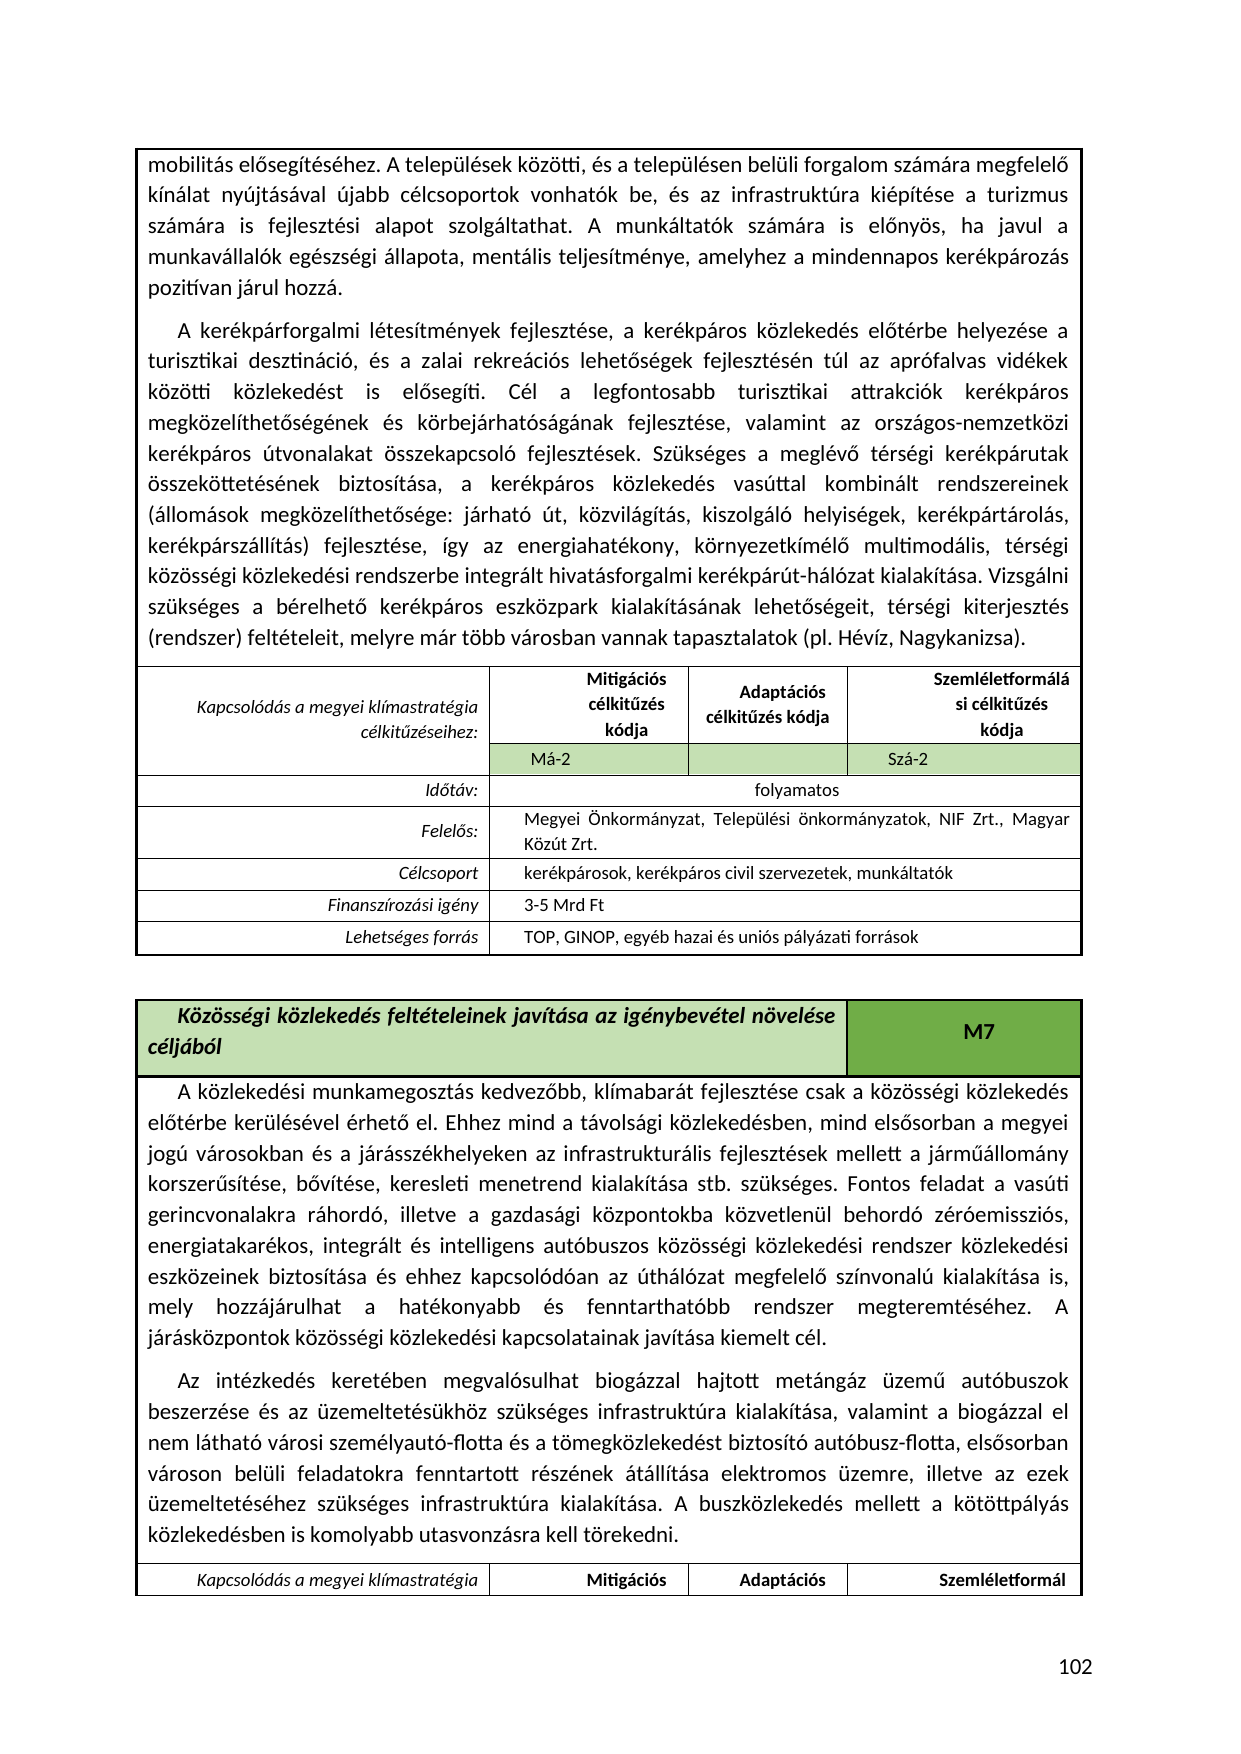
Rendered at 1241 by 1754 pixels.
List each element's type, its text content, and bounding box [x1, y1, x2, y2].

table_cell [847, 891, 1080, 921]
table_cell Szá-2 [848, 744, 1080, 774]
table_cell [848, 1564, 1080, 1594]
table_cell 3-5 Mrd Ft [490, 891, 847, 921]
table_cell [138, 150, 1080, 666]
table_cell A közlekedési munkamegosztás kedvezőbb, klímabarát fejlesztése csak a közösségi közlekedés előtérbe kerülésével érhető el. Ehhez mind a távolsági közlekedésben, mind elsősorban a megyei jogú városokban és a járásszékhelyeken az infrastrukturális fejlesztések mellett a járműállomány korszerűsítése, bővítése, keresleti menetrend kialakítása stb. szükséges. Fontos feladat a vasúti gerincvonalakra ráhordó, illetve a gazdasági központokba közvetlenül behordó zéróemissziós, energiatakarékos, integrált és intelligens autóbuszos közösségi közlekedési rendszer közlekedési eszközeinek biztosítása és ehhez kapcsolódóan az úthálózat megfelelő színvonalú kialakítása is, mely hozzájárulhat a hatékonyabb és fenntarthatóbb rendszer megteremtéséhez. A járásközpontok közösségi közlekedési kapcsolatainak javítása kiemelt cél. Az intézkedés keretében megvalósulhat biogázzal hajtott metángáz üzemű autóbuszok beszerzése és az üzemeltetésükhöz szükséges infrastruktúra kialakítása, valamint a biogázzal el nem látható városi személyautó-flotta és a tömegközlekedést biztosító autóbusz-flotta, elsősorban városon belüli feladatokra fenntartott részének átállítása elektromos üzemre, illetve az ezek üzemeltetéséhez szükséges infrastruktúra kialakítása. A buszközlekedés mellett a kötöttpályás közlekedésben is komolyabb utasvonzásra kell törekedni. [138, 1078, 1080, 1563]
table_cell Mitigációs célkitűzés kódja [490, 667, 688, 743]
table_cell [138, 1564, 489, 1594]
table_cell folyamatos [490, 776, 1080, 806]
table_header M7 [848, 1001, 1080, 1075]
table_cell Kapcsolódás a megyei klímastratégia célkitűzéseihez: [138, 667, 489, 774]
table_cell Szemléletformálási célkitűzés kódja [848, 667, 1080, 743]
table_cell Adaptációs célkitűzés kódja [689, 667, 847, 743]
table_cell Má-2 [490, 744, 688, 774]
table_cell kerékpárosok, kerékpáros civil szervezetek, munkáltatók [490, 859, 1080, 890]
table_cell Lehetséges forrás [138, 922, 489, 954]
table_cell TOP, GINOP, egyéb hazai és uniós pályázati források [490, 922, 1080, 954]
table_cell Felelős: [138, 807, 489, 857]
table_cell [689, 744, 847, 774]
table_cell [689, 1564, 847, 1594]
table_header Közösségi közlekedés feltételeinek javítása az igénybevétel növelése céljából [138, 1001, 846, 1075]
table_cell Időtáv: [138, 776, 489, 806]
table_cell Megyei Önkormányzat, Települési önkormányzatok, NIF Zrt., Magyar Közút Zrt. [490, 807, 1080, 857]
table_cell Célcsoport [138, 859, 489, 890]
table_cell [490, 1564, 688, 1594]
table_cell Finanszírozási igény [138, 891, 489, 921]
